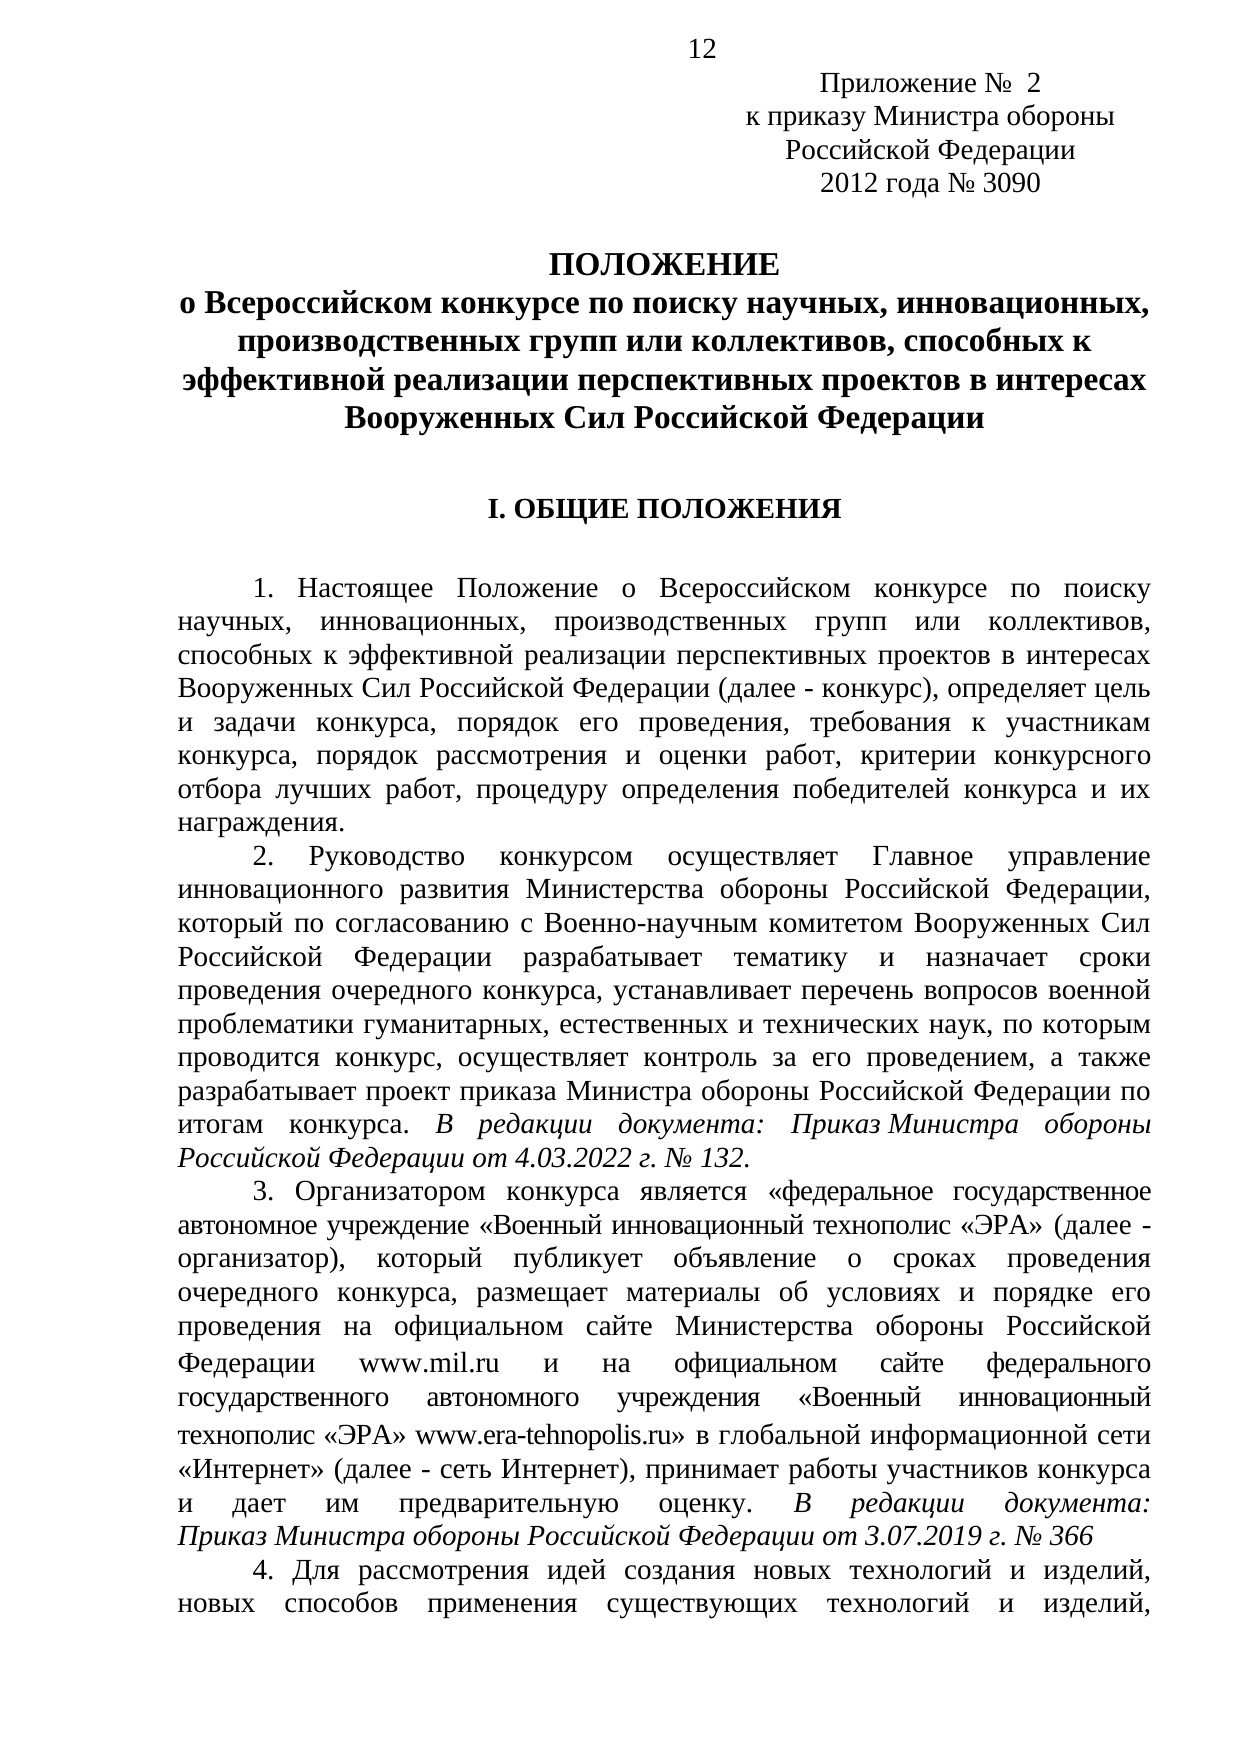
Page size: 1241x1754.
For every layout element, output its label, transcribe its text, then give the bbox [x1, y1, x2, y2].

text Приложение № 2 к приказу Министра обороны Российской Федерации 2012 года № 3090 [709, 65, 1152, 199]
text 1. Настоящее Положение о Всероссийском конкурсе по поиску научных, инновационных, производственных групп или коллективов, способных к эффективной реализации перспективных проектов в интересах Вооруженных Сил Российской Федерации (далее - конкурс), определяет цель и задачи конкурса, порядок его проведения, требования к участникам конкурса, порядок рассмотрения и оценки работ, критерии конкурсного отбора лучших работ, процедуру определения победителей конкурса и их награждения. [177, 570, 1152, 838]
text 3. Организатором конкурса является «федеральное государственное автономное учреждение «Военный инновационный технополис «ЭРА» (далее - организатор), который публикует объявление о сроках проведения очередного конкурса, размещает материалы об условиях и порядке его проведения на официальном сайте Министерства обороны Российской Федерации www.mil.ru и на официальном сайте федерального государственного автономного учреждения «Военный инновационный технополис «ЭРА» www.era-tehnopolis.ru» в глобальной информационной сети «Интернет» (далее - сеть Интернет), принимает работы участников конкурса и дает им предварительную оценку. В редакции документа: Приказ Министра обороны Российской Федерации от 3.07.2019 г. № 366 [177, 1173, 1152, 1552]
subtitle ПОЛОЖЕНИЕ о Всероссийском конкурсе по поиску научных, инновационных, производственных групп или коллективов, способных к эффективной реализации перспективных проектов в интересах Вооруженных Сил Российской Федерации [177, 244, 1152, 435]
text 2. Руководство конкурсом осуществляет Главное управление инновационного развития Министерства обороны Российской Федерации, который по согласованию с Военно-научным комитетом Вооруженных Сил Российской Федерации разрабатывает тематику и назначает сроки проведения очередного конкурса, устанавливает перечень вопросов военной проблематики гуманитарных, естественных и технических наук, по которым проводится конкурс, осуществляет контроль за его проведением, а также разрабатывает проект приказа Министра обороны Российской Федерации по итогам конкурса. В редакции документа: Приказ Министра обороны Российской Федерации от 4.03.2022 г. № 132. [177, 838, 1152, 1173]
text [177, 1552, 1152, 1619]
subtitle I. ОБЩИЕ ПОЛОЖЕНИЯ [177, 491, 1152, 525]
